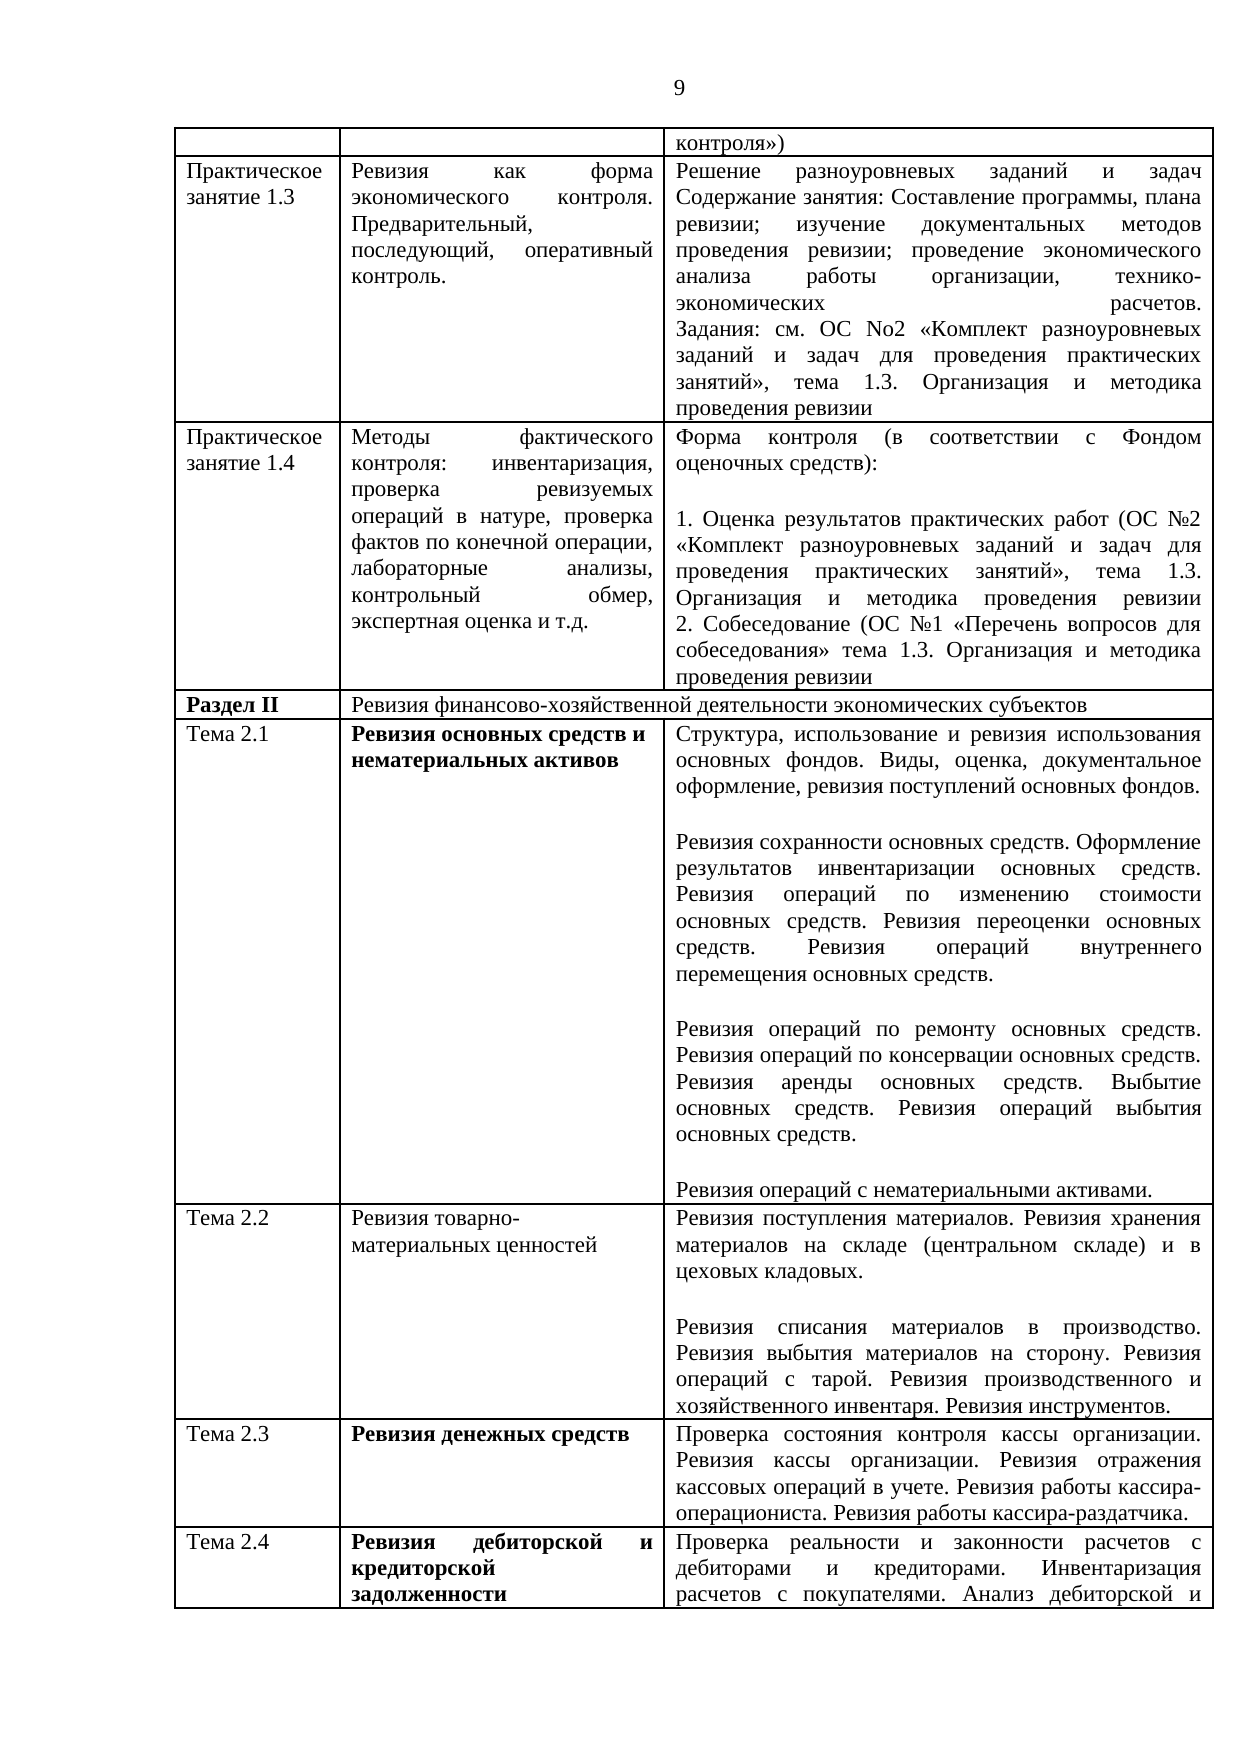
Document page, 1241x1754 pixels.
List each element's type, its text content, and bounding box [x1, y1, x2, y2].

table_cell Ревизия основных средств и нематериальных активов [341, 720, 663, 1202]
table_cell Тема 2.3 [176, 1420, 339, 1526]
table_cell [665, 1528, 1212, 1607]
table_cell Структура, использование и ревизия использования основных фондов. Виды, оценка, документальное оформление, ревизия поступлений основных фондов. Ревизия сохранности основных средств. Оформление результатов инвентаризации основных средств. Ревизия операций по изменению стоимости основных средств. Ревизия переоценки основных средств. Ревизия операций внутреннего перемещения основных средств. Ревизия операций по ремонту основных средств. Ревизия операций по консервации основных средств. Ревизия аренды основных средств. Выбытие основных средств. Ревизия операций выбытия основных средств. Ревизия операций с нематериальными активами. [665, 720, 1212, 1202]
table_cell Ревизия как форма экономического контроля. Предварительный, последующий, оперативный контроль. [341, 157, 663, 421]
table_cell Практическое занятие 1.4 [176, 423, 339, 689]
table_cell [341, 129, 663, 155]
table_cell Тема 2.1 [176, 720, 339, 1202]
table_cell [341, 1528, 663, 1607]
table_cell Ревизия товарно-материальных ценностей [341, 1205, 663, 1418]
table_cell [176, 129, 339, 155]
table_cell Практическое занятие 1.3 [176, 157, 339, 421]
table_cell Ревизия поступления материалов. Ревизия хранения материалов на складе (центральном складе) и в цеховых кладовых. Ревизия списания материалов в производство. Ревизия выбытия материалов на сторону. Ревизия операций с тарой. Ревизия производственного и хозяйственного инвентаря. Ревизия инструментов. [665, 1205, 1212, 1418]
table_cell Тема 2.4 [176, 1528, 339, 1607]
table_cell Проверка состояния контроля кассы организации. Ревизия кассы организации. Ревизия отражения кассовых операций в учете. Ревизия работы кассира-операциониста. Ревизия работы кассира-раздатчика. [665, 1420, 1212, 1526]
table_cell Решение разноуровневых заданий и задач Содержание занятия: Составление программы, плана ревизии; изучение документальных методов проведения ревизии; проведение экономического анализа работы организации, технико-экономических расчетов. Задания: см. ОС No2 «Комплект разноуровневых заданий и задач для проведения практических занятий», тема 1.3. Организация и методика проведения ревизии [665, 157, 1212, 421]
table_cell Раздел II [176, 691, 339, 717]
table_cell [665, 129, 1212, 155]
table_cell Ревизия финансово-хозяйственной деятельности экономических субъектов [341, 691, 1212, 717]
table_cell Ревизия денежных средств [341, 1420, 663, 1526]
table_cell Методы фактического контроля: инвентаризация, проверка ревизуемых операций в натуре, проверка фактов по конечной операции, лабораторные анализы, контрольный обмер, экспертная оценка и т.д. [341, 423, 663, 689]
table_cell Тема 2.2 [176, 1205, 339, 1418]
table_cell Форма контроля (в соответствии с Фондом оценочных средств): 1. Оценка результатов практических работ (ОС №2 «Комплект разноуровневых заданий и задач для проведения практических занятий», тема 1.3. Организация и методика проведения ревизии 2. Собеседование (ОС №1 «Перечень вопросов для собеседования» тема 1.3. Организация и методика проведения ревизии [665, 423, 1212, 689]
